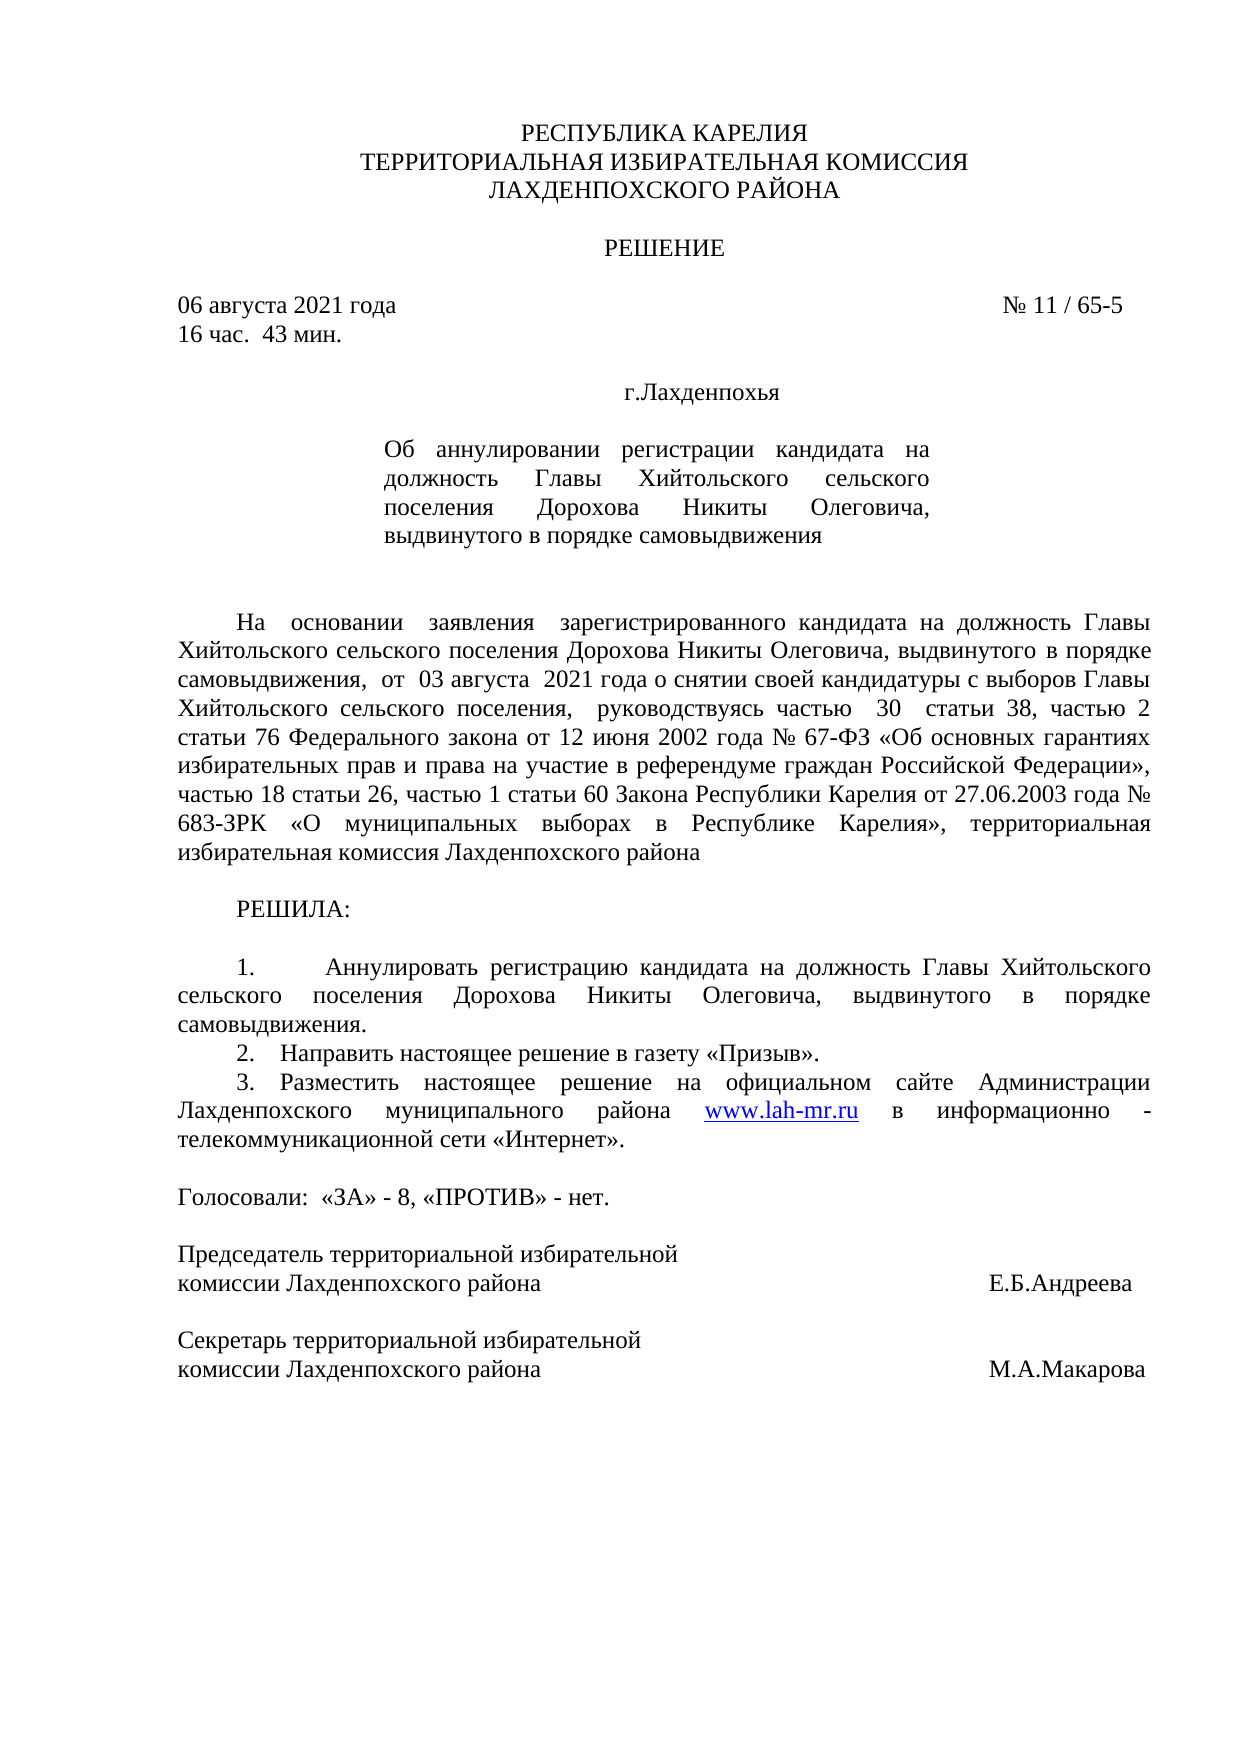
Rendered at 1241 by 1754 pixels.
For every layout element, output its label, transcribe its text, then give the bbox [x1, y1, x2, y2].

text РЕШИЛА: [177, 894, 1152, 923]
text На основании заявления зарегистрированного кандидата на должность Главы Хийтольского сельского поселения Дорохова Никиты Олеговича, выдвинутого в порядке самовыдвижения, от 03 августа 2021 года о снятии своей кандидатуры с выборов Главы Хийтольского сельского поселения, руководствуясь частью 30 статьи 38, частью 2 статьи 76 Федерального закона от 12 июня 2002 года № 67-ФЗ «Об основных гарантиях избирательных прав и права на участие в референдуме граждан Российской Федерации», частью 18 статьи 26, частью 1 статьи 60 Закона Республики Карелия от 27.06.2003 года № 683-ЗРК «О муниципальных выборах в Республике Карелия», территориальная избирательная комиссия Лахденпохского района [177, 607, 1152, 866]
text РЕСПУБЛИКА КАРЕЛИЯ [177, 118, 1152, 147]
text РЕШЕНИЕ [177, 233, 1152, 262]
text комиссии Лахденпохского района Е.Б.Андреева [177, 1268, 1152, 1297]
text ТЕРРИТОРИАЛЬНАЯ ИЗБИРАТЕЛЬНАЯ КОМИССИЯ [177, 147, 1152, 176]
text 2. Направить настоящее решение в газету «Призыв». [177, 1038, 1152, 1067]
list Аннулировать регистрацию кандидата на должность Главы Хийтольского сельского поселения Дорохова Никиты Олеговича, выдвинутого в порядке самовыдвижения. [177, 952, 1152, 1038]
text комиссии Лахденпохского района М.А.Макарова [177, 1354, 1152, 1383]
text Председатель территориальной избирательной [177, 1239, 1152, 1268]
text Об аннулировании регистрации кандидата на должность Главы Хийтольского сельского поселения Дорохова Никиты Олеговича, выдвинутого в порядке самовыдвижения [384, 434, 930, 549]
text ЛАХДЕНПОХСКОГО РАЙОНА [177, 176, 1152, 204]
text г.Лахденпохья [177, 377, 1152, 406]
text Голосовали: «ЗА» - 8, «ПРОТИВ» - нет. [177, 1182, 1152, 1211]
text 3. Разместить настоящее решение на официальном сайте Администрации Лахденпохского муниципального района www.lah-mr.ru в информационно - телекоммуникационной сети «Интернет». [177, 1067, 1152, 1153]
text 16 час. 43 мин. [177, 319, 1152, 348]
text Секретарь территориальной избирательной [177, 1326, 1152, 1354]
text 06 августа 2021 года № 11 / 65-5 [177, 291, 1152, 319]
